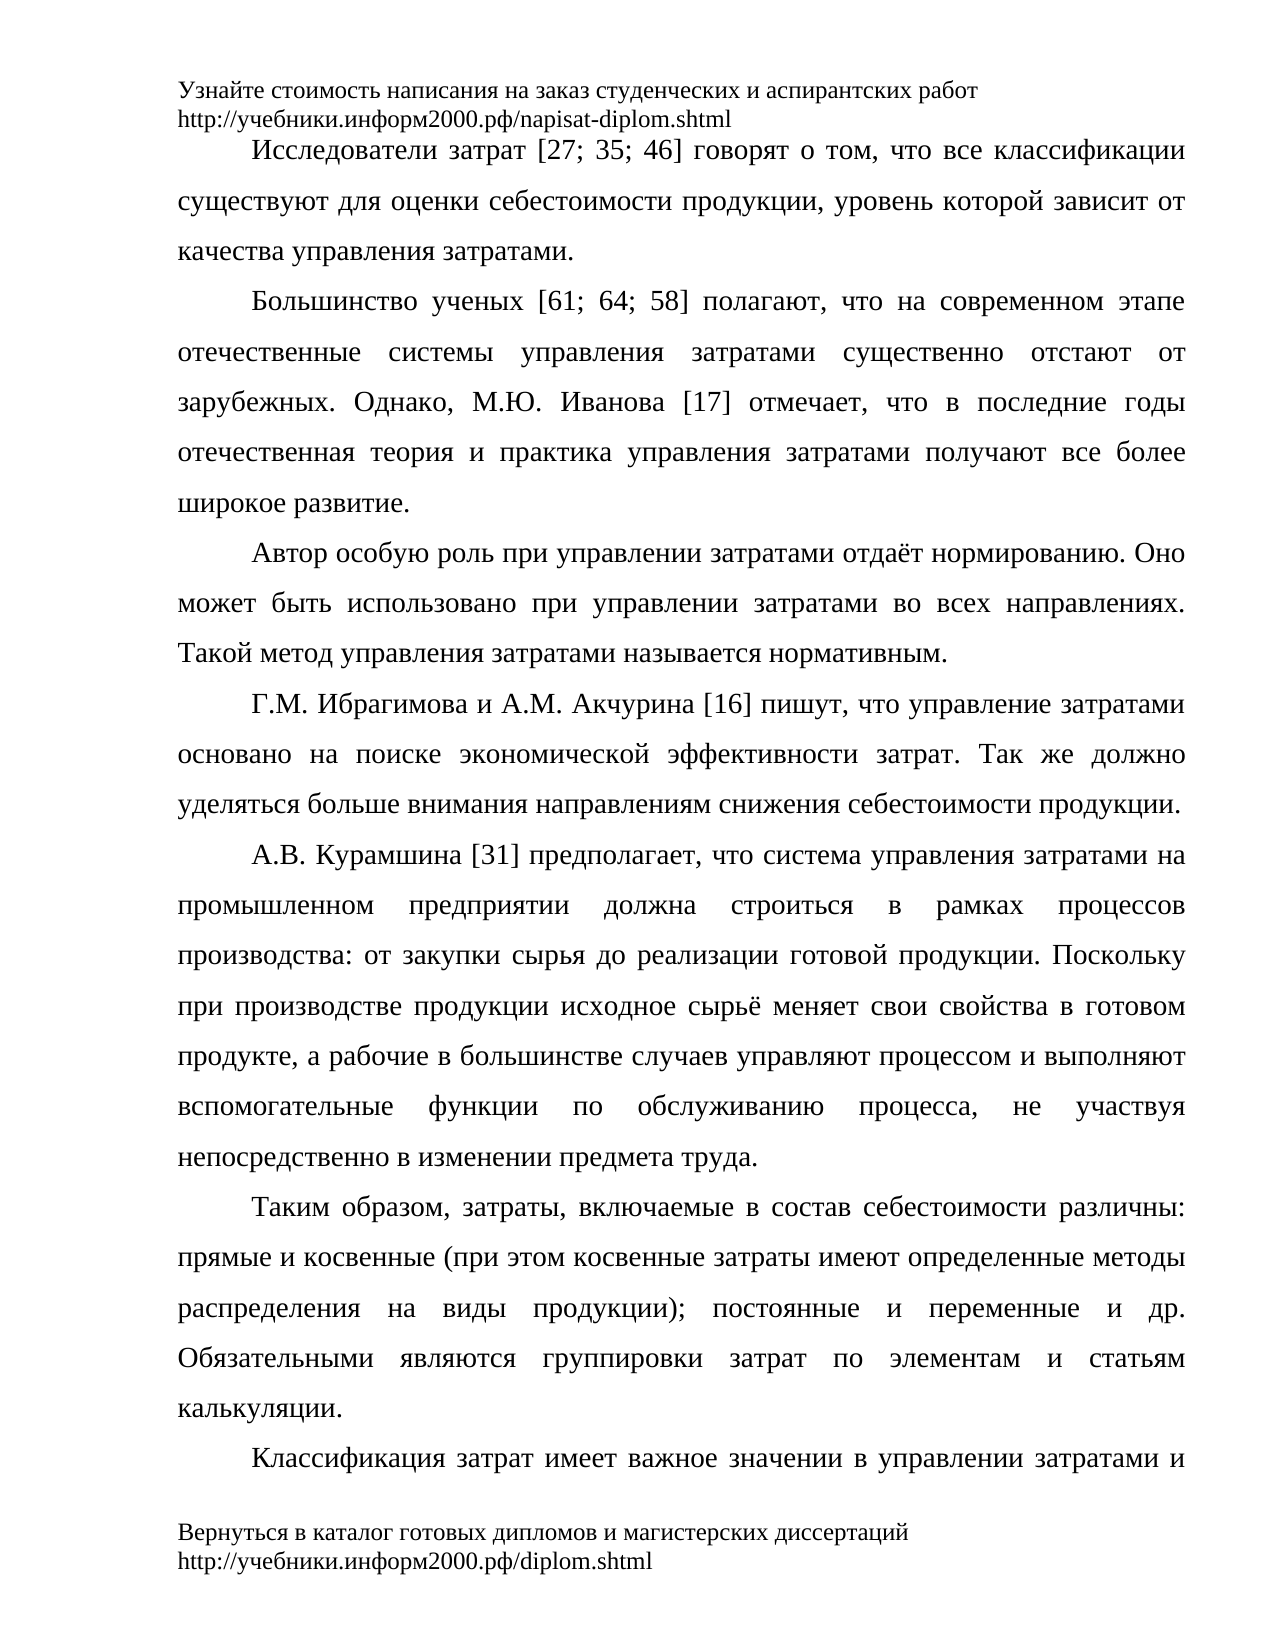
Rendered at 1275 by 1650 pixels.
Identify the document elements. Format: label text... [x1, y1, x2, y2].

text Г.М. Ибрагимова и А.М. Акчурина [16] пишут, что управление затратами основано на поиске экономической эффективности затрат. Так же должно уделяться больше внимания направлениям снижения себестоимости продукции. [177, 686, 1186, 820]
text Таким образом, затраты, включаемые в состав себестоимости различны: прямые и косвенные (при этом косвенные затраты имеют определенные методы распределения на виды продукции); постоянные и переменные и др. Обязательными являются группировки затрат по элементам и статьям калькуляции. [177, 1189, 1186, 1424]
text Исследователи затрат [27; 35; 46] говорят о том, что все классификации существуют для оценки себестоимости продукции, уровень которой зависит от качества управления затратами. [177, 132, 1186, 267]
text Большинство ученых [61; 64; 58] полагают, что на современном этапе отечественные системы управления затратами существенно отстают от зарубежных. Однако, М.Ю. Иванова [17] отмечает, что в последние годы отечественная теория и практика управления затратами получают все более широкое развитие. [177, 283, 1186, 518]
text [177, 1441, 1186, 1474]
text А.В. Курамшина [31] предполагает, что система управления затратами на промышленном предприятии должна строиться в рамках процессов производства: от закупки сырья до реализации готовой продукции. Поскольку при производстве продукции исходное сырьё меняет свои свойства в готовом продукте, а рабочие в большинстве случаев управляют процессом и выполняют вспомогательные функции по обслуживанию процесса, не участвуя непосредственно в изменении предмета труда. [177, 837, 1186, 1172]
text Автор особую роль при управлении затратами отдаёт нормированию. Оно может быть использовано при управлении затратами во всех направлениях. Такой метод управления затратами называется нормативным. [177, 535, 1186, 669]
